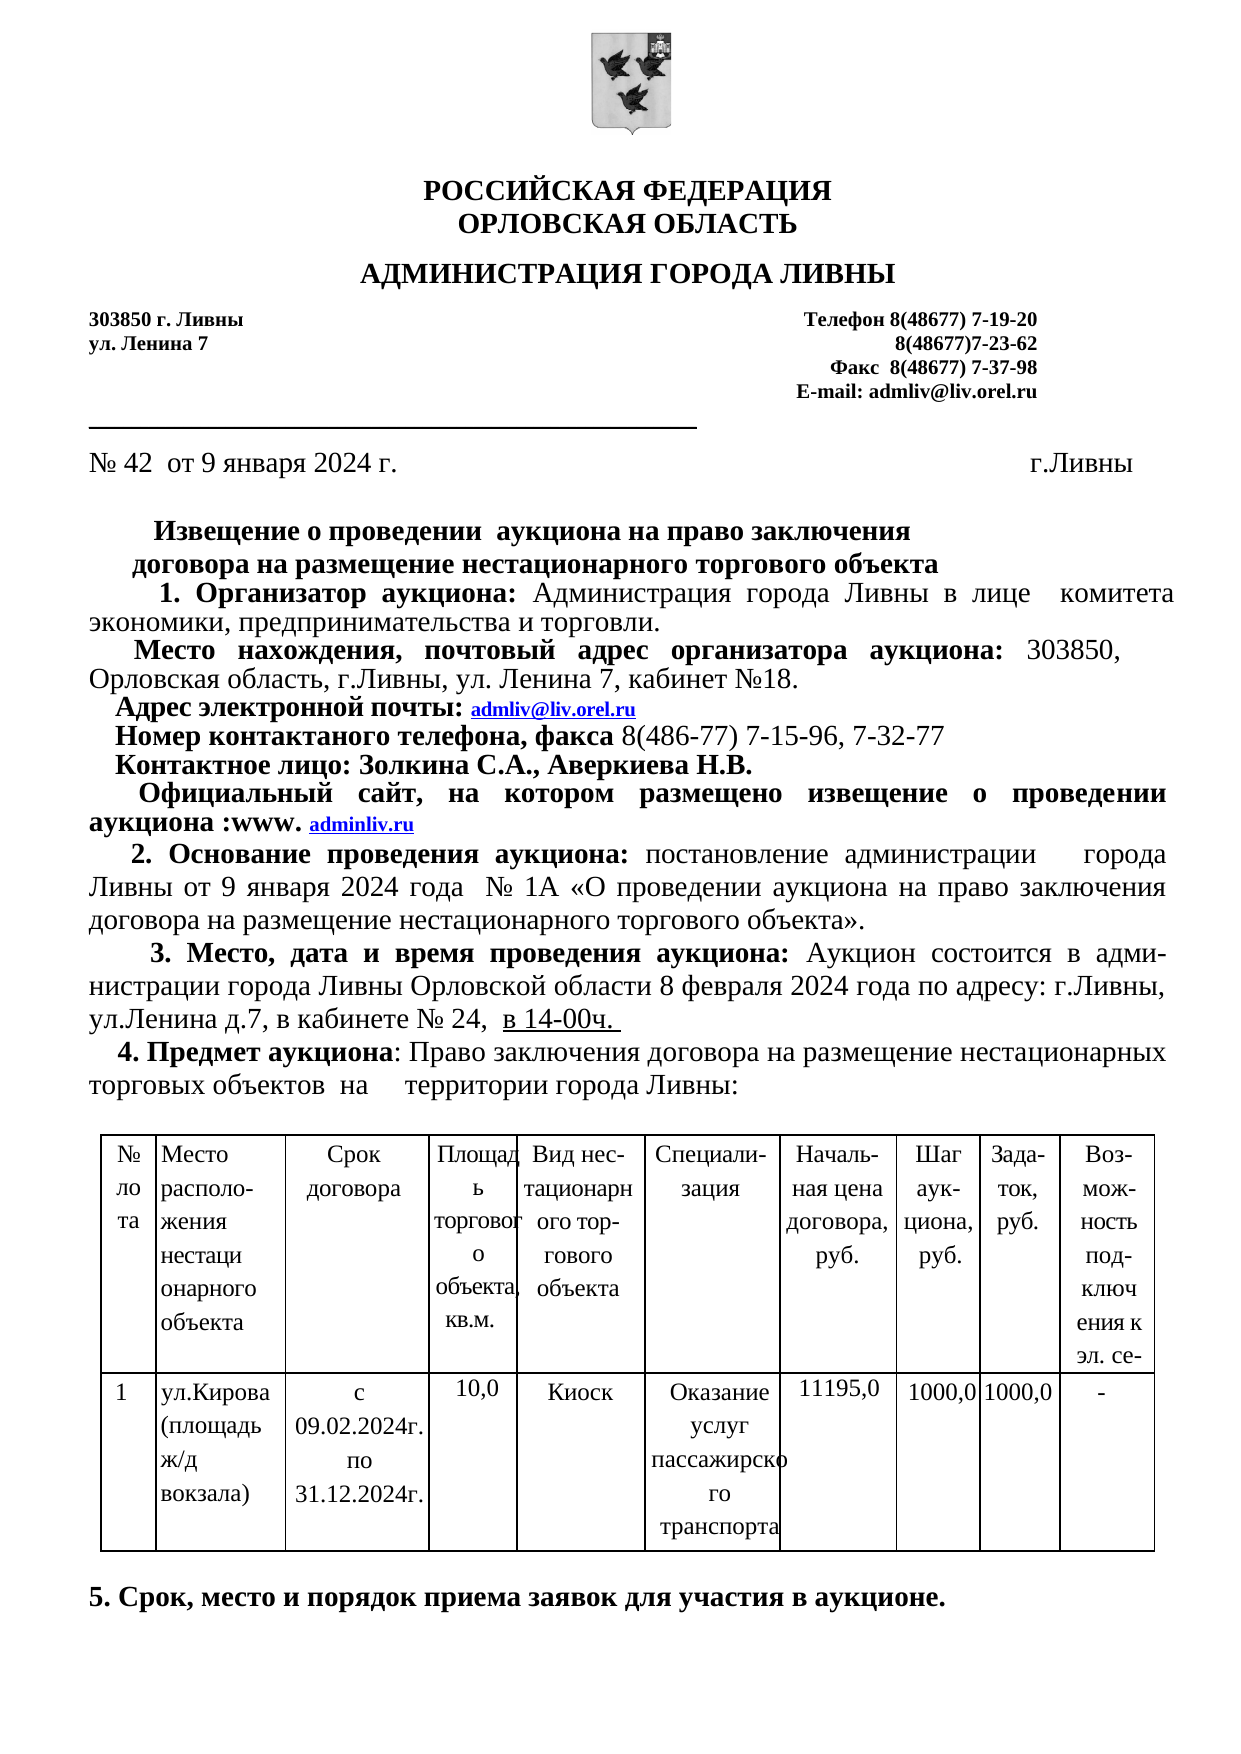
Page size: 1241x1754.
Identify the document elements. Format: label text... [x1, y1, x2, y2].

text 5. Срок, место и порядок приема заявок для участия в аукционе. [89, 1579, 1167, 1613]
text Контактное лицо: Золкина С.А., Аверкиева Н.В. [89, 752, 1167, 780]
table_cell 1 [102, 1374, 155, 1550]
text 4. Предмет аукциона: Право заключения договора на размещение нестационарных торговых объектов на территории города Ливны: [89, 1035, 1167, 1101]
table_header Площадь торгового объекта, кв.м. [430, 1136, 516, 1372]
table_cell ул.Кирова (площадь ж/д вокзала) [157, 1374, 285, 1550]
text Место нахождения, почтовый адрес организатора аукциона: 303850, Орловская область, г.Ливны, ул. Ленина 7, кабинет №18. [89, 637, 1121, 694]
table_cell 10,0 [430, 1374, 516, 1550]
table_header Началь-ная цена договора, руб. [781, 1136, 896, 1372]
table_cell - [1061, 1374, 1154, 1550]
table_cell 1000,0 [981, 1374, 1059, 1550]
text 1. Организатор аукциона: Администрация города Ливны в лице комитета экономики, предпринимательства и торговли. [70, 580, 1175, 637]
text 3. Место, дата и время проведения аукциона: Аукцион состоится в администрации города Ливны Орловской области 8 февраля 2024 года по адресу: г.Ливны, ул.Ленина д.7, в кабинете № 24, в 14-00ч. [89, 936, 1167, 1035]
text Официальный сайт, на котором размещено извещение о проведении аукциона :www. adminliv.ru [89, 780, 1167, 837]
subtitle АДМИНИСТРАЦИЯ ГОРОДА ЛИВНЫ [89, 256, 1167, 290]
table_header Специализация [646, 1136, 779, 1372]
table_header Место расположения нестационарного объекта [157, 1136, 285, 1372]
text 2. Основание проведения аукциона: постановление администрации города Ливны от 9 января 2024 года № 1А «О проведении аукциона на право заключения договора на размещение нестационарного торгового объекта». [89, 837, 1167, 936]
text № 42 от 9 января 2024 г. г.Ливны [89, 446, 1167, 479]
table_cell 11195,0 [781, 1374, 896, 1550]
text _______________________________________________________________________ [89, 403, 1167, 431]
table_header Вид нес-тационарного торгового объекта [518, 1136, 644, 1372]
table_header Телефон 8(48677) 7-19-20 8(48677)7-23-62 Факс 8(48677) 7-37-98 E-mail: admliv@liv.orel.ru [576, 307, 1048, 403]
table_cell Киоск [518, 1374, 644, 1550]
title РОССИЙСКАЯ ФЕДЕРАЦИЯ [89, 173, 1167, 206]
table_header Шаг аукциона, руб. [897, 1136, 979, 1372]
table_header Срок договора [286, 1136, 428, 1372]
text договора на размещение нестационарного торгового объекта [89, 546, 1111, 580]
table_header . Ливны ул. Ленина 7 [78, 307, 576, 403]
table_cell 1000,0 [897, 1374, 979, 1550]
table_header № ло та [102, 1136, 155, 1372]
text Номер контактаного телефона, факса 8(486-77) 7-15-96, 7-32-77 [89, 723, 1167, 752]
table_header Задаток, руб. [981, 1136, 1059, 1372]
table_cell Оказание услуг пассажирского транспорта [646, 1374, 779, 1550]
text Адрес электронной почты: admliv@liv.orel.ru [89, 694, 1167, 722]
text Извещение о проведении аукциона на право заключения [89, 513, 1111, 546]
subtitle ОРЛОВСКАЯ ОБЛАСТЬ [89, 206, 1167, 240]
table_cell с 09.02.2024г. по 31.12.2024г. [286, 1374, 428, 1550]
